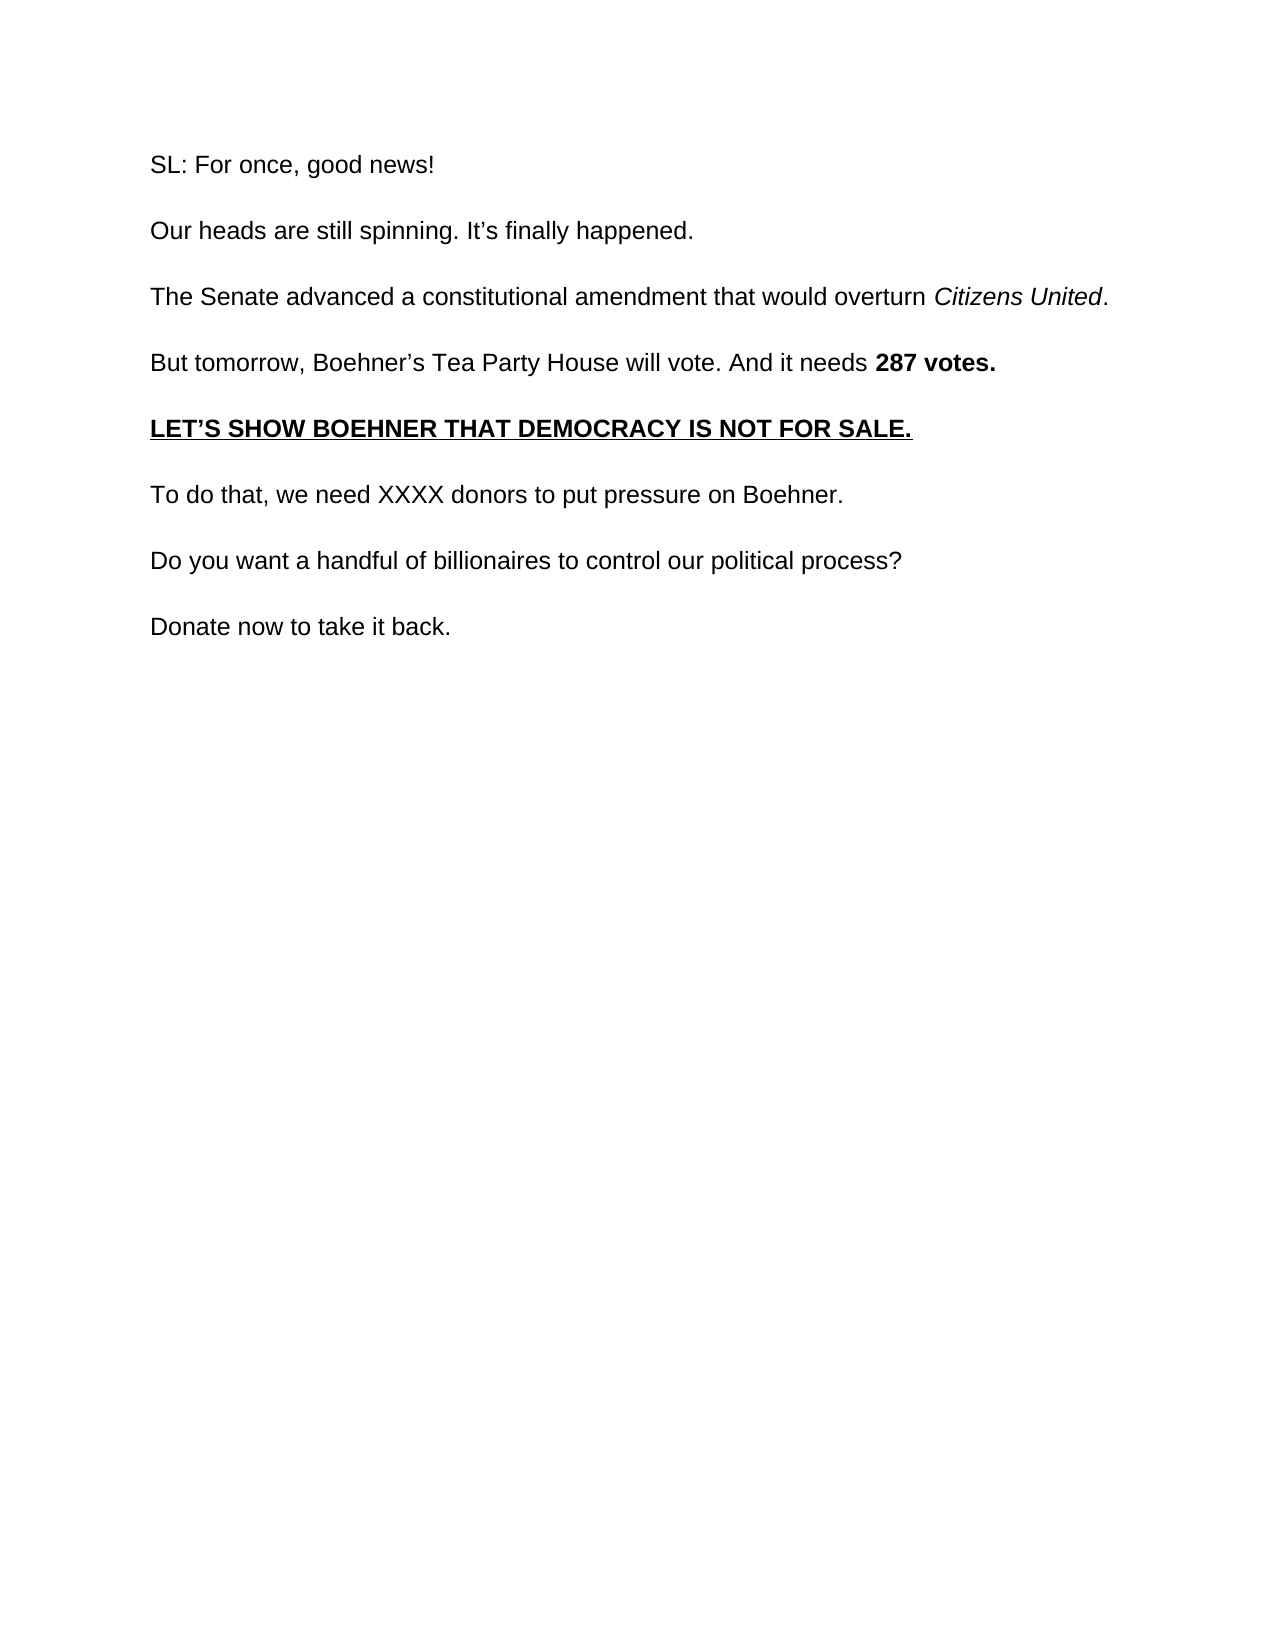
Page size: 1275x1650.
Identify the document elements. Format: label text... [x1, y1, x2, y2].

text To do that, we need XXXX donors to put pressure on Boehner. [150, 480, 1125, 509]
text The Senate advanced a constitutional amendment that would overturn Citizens United. [150, 282, 1125, 311]
text Our heads are still spinning. It’s finally happened. [150, 216, 1125, 245]
text SL: For once, good news! [150, 150, 1125, 179]
text LET’S SHOW BOEHNER THAT DEMOCRACY IS NOT FOR SALE. [150, 414, 1125, 443]
text Do you want a handful of billionaires to control our political process? [150, 546, 1125, 575]
text But tomorrow, Boehner’s Tea Party House will vote. And it needs 287 votes. [150, 348, 1125, 377]
text Donate now to take it back. [150, 612, 1125, 641]
